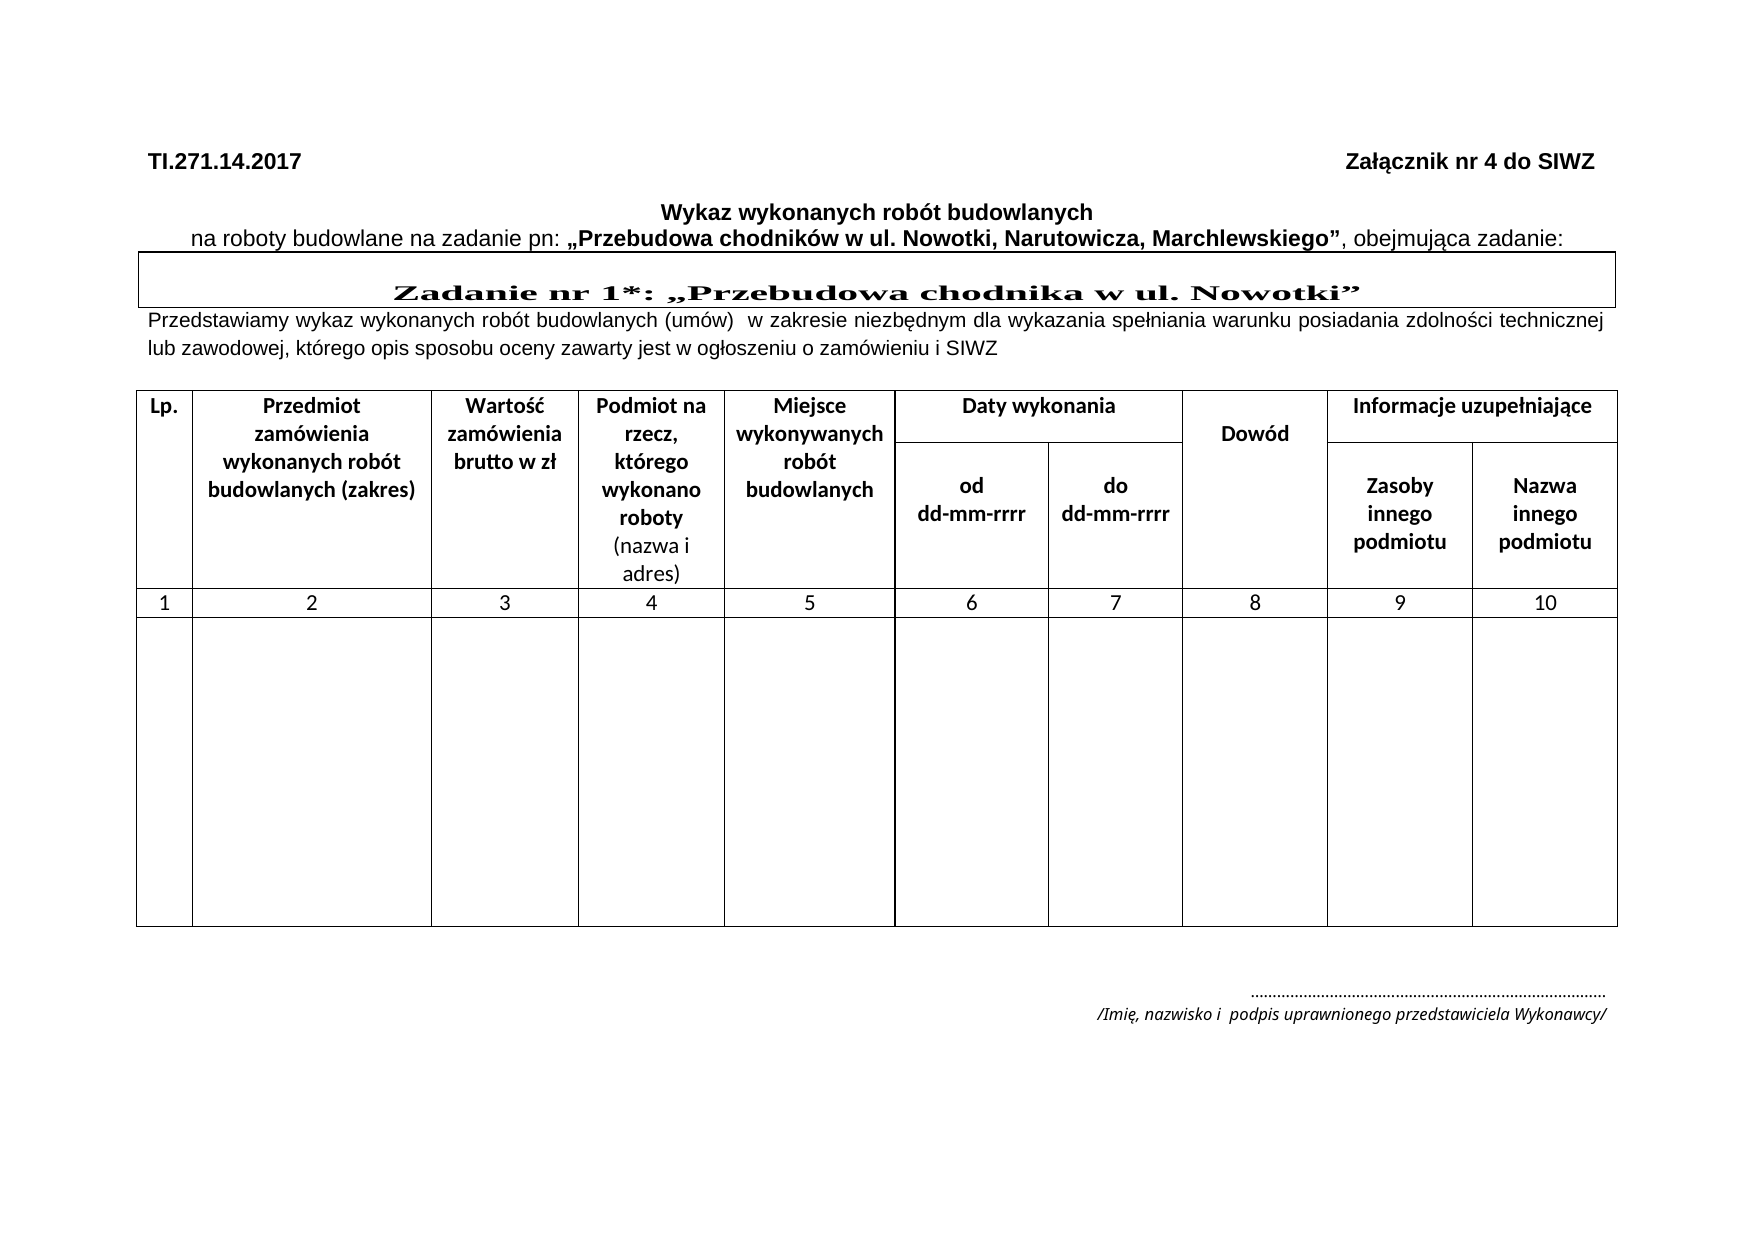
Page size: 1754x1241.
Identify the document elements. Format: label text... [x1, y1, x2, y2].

table_cell [579, 618, 724, 926]
table_cell 3 [432, 589, 578, 617]
text Wykaz wykonanych robót budowlanych [148, 199, 1606, 225]
table_cell 10 [1473, 589, 1617, 617]
table_cell od dd-mm-rrrr [896, 443, 1048, 587]
table_header Podmiot na rzecz, którego wykonano roboty (nazwa i adres) [579, 391, 724, 587]
table_cell [1183, 618, 1327, 926]
table_cell 9 [1328, 589, 1472, 617]
table_cell [1049, 618, 1182, 926]
table_cell [1473, 618, 1617, 926]
table_cell 7 [1049, 589, 1182, 617]
text TI.271.14.2017 Załącznik nr 4 do SIWZ [148, 148, 1606, 174]
table_header Wartość zamówienia brutto w zł [432, 391, 578, 587]
table_cell [1328, 618, 1472, 926]
table_header Przedmiot zamówienia wykonanych robót budowlanych (zakres) [193, 391, 431, 587]
table_cell 2 [193, 589, 431, 617]
table_cell do dd-mm-rrrr [1049, 443, 1182, 587]
table_cell [725, 618, 894, 926]
table_cell 8 [1183, 589, 1327, 617]
table_cell 5 [725, 589, 894, 617]
table_cell [432, 618, 578, 926]
table_cell Zasoby innego podmiotu [1328, 443, 1472, 587]
text Przedstawiamy wykaz wykonanych robót budowlanych (umów) w zakresie niezbędnym dla wykazania spełniania warunku posiadania zdolności technicznej lub zawodowej, którego opis sposobu oceny zawarty jest w ogłoszeniu o zamówieniu i SIWZ [148, 308, 1606, 359]
text /Imię, nazwisko i podpis uprawnionego przedstawiciela Wykonawcy/ [148, 1003, 1606, 1025]
table_cell 1 [137, 589, 192, 617]
table_cell [896, 618, 1048, 926]
table_header Informacje uzupełniające [1328, 391, 1617, 442]
table_header Lp. [137, 391, 192, 587]
table_header Dowód [1183, 391, 1327, 587]
table_header Daty wykonania [896, 391, 1182, 442]
table_cell [193, 618, 431, 926]
text ……………………………….…………..………………………… [148, 980, 1606, 1003]
text na roboty budowlane na zadanie pn: „Przebudowa chodników w ul. Nowotki, Narutowicza, Marchlewskiego”, obejmująca zadanie: [148, 225, 1606, 251]
text Zadanie nr 1*: „Przebudowa chodnika w ul. Nowotki” [139, 275, 1615, 307]
table_header Miejsce wykonywanych robót budowlanych [725, 391, 894, 587]
table_cell Nazwa innego podmiotu [1473, 443, 1617, 587]
table_cell 4 [579, 589, 724, 617]
table_cell [137, 618, 192, 926]
table_cell 6 [896, 589, 1048, 617]
